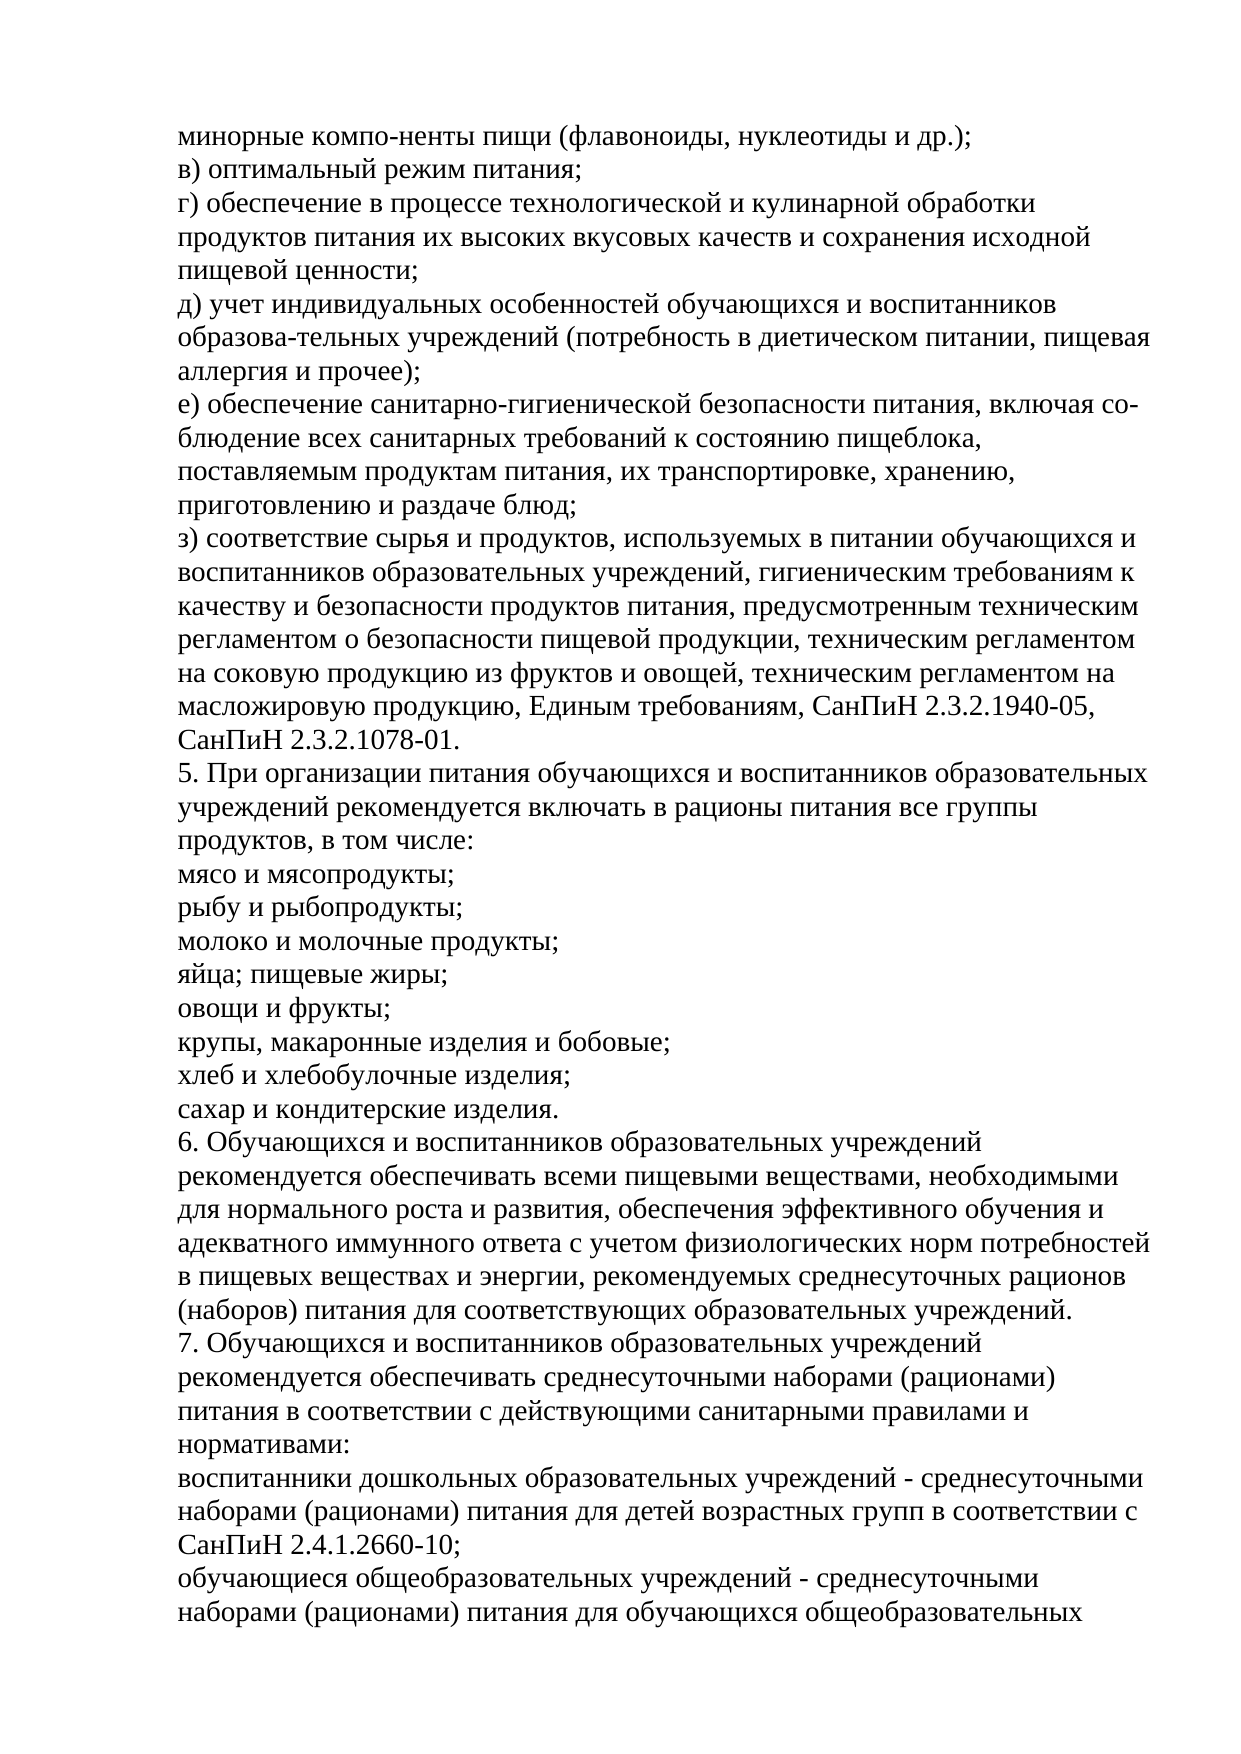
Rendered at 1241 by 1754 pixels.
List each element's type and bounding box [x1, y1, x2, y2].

text [177, 118, 1152, 1627]
